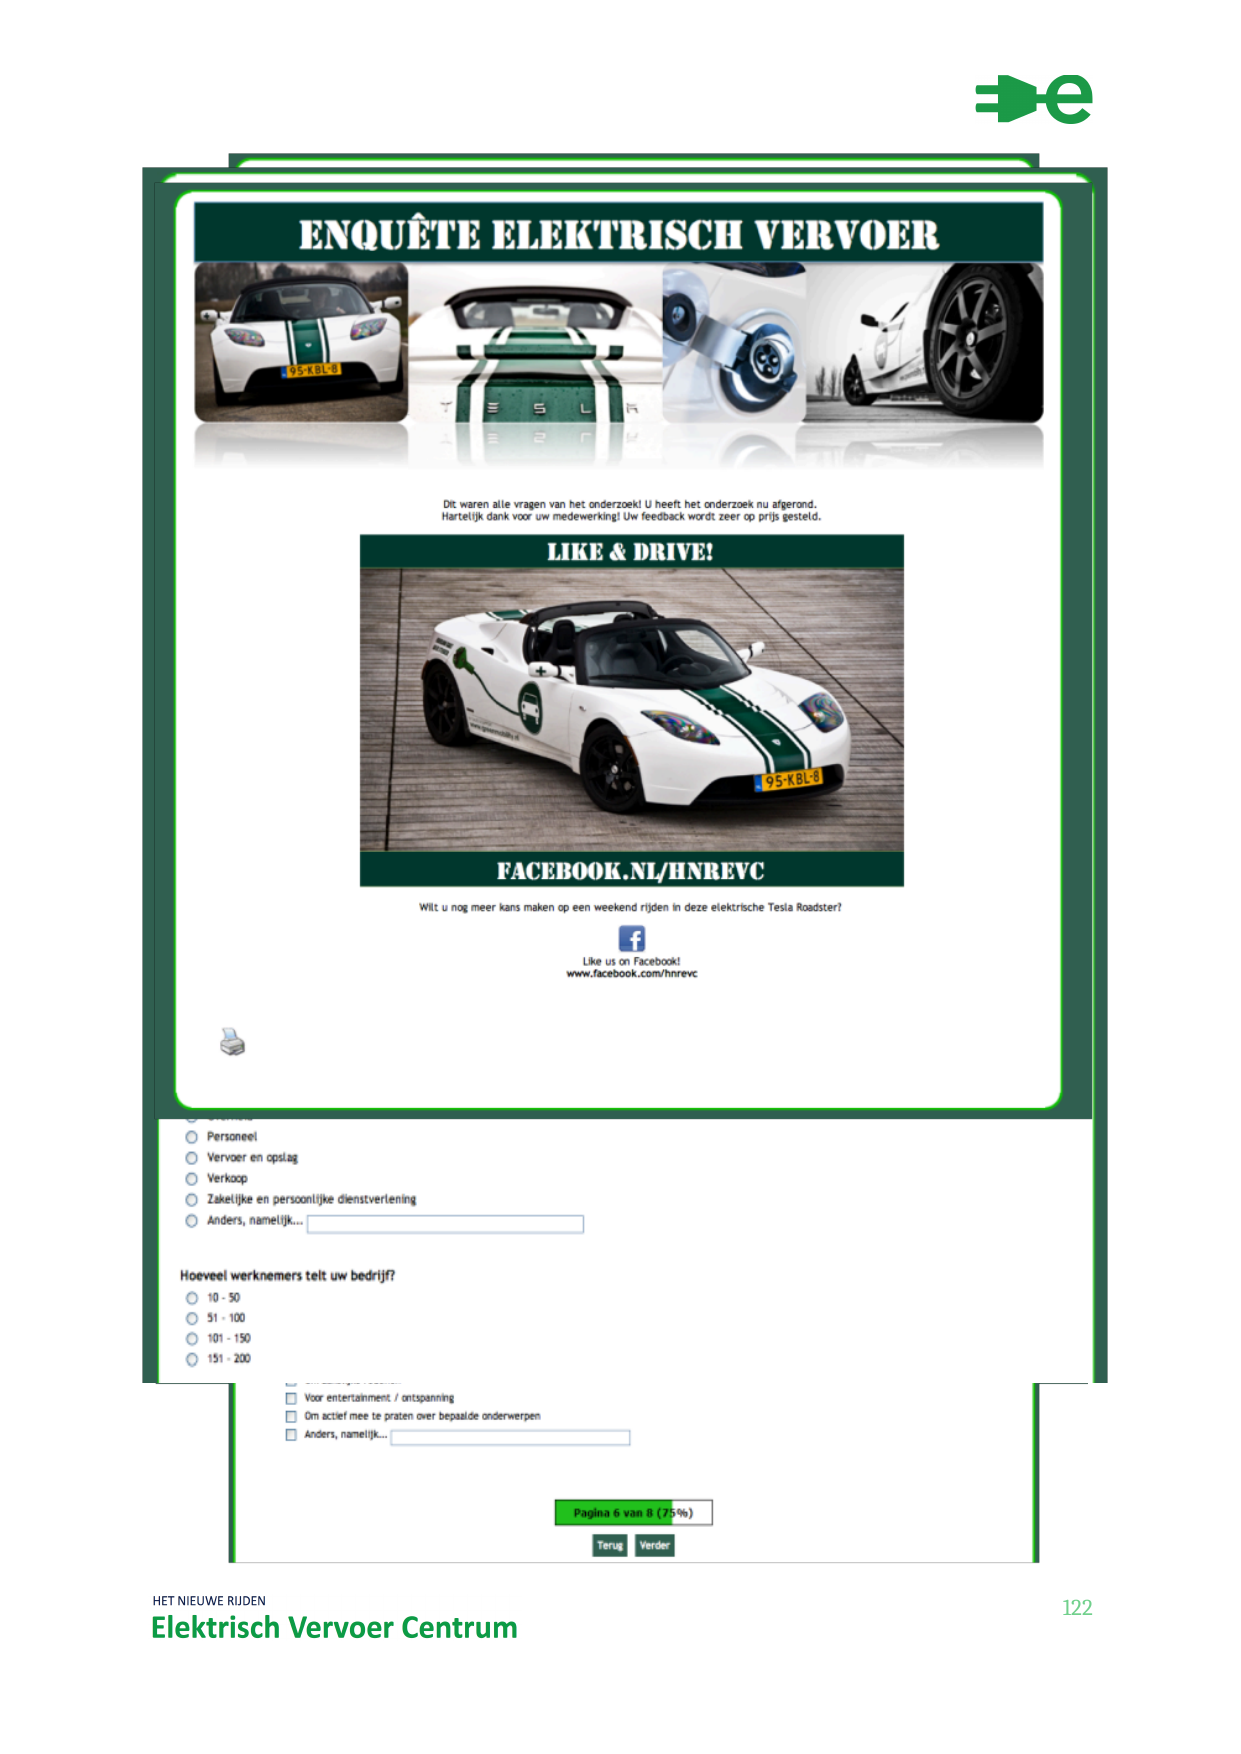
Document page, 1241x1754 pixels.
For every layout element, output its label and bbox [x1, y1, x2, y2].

picture [975, 75, 1093, 124]
picture [147, 1594, 523, 1641]
